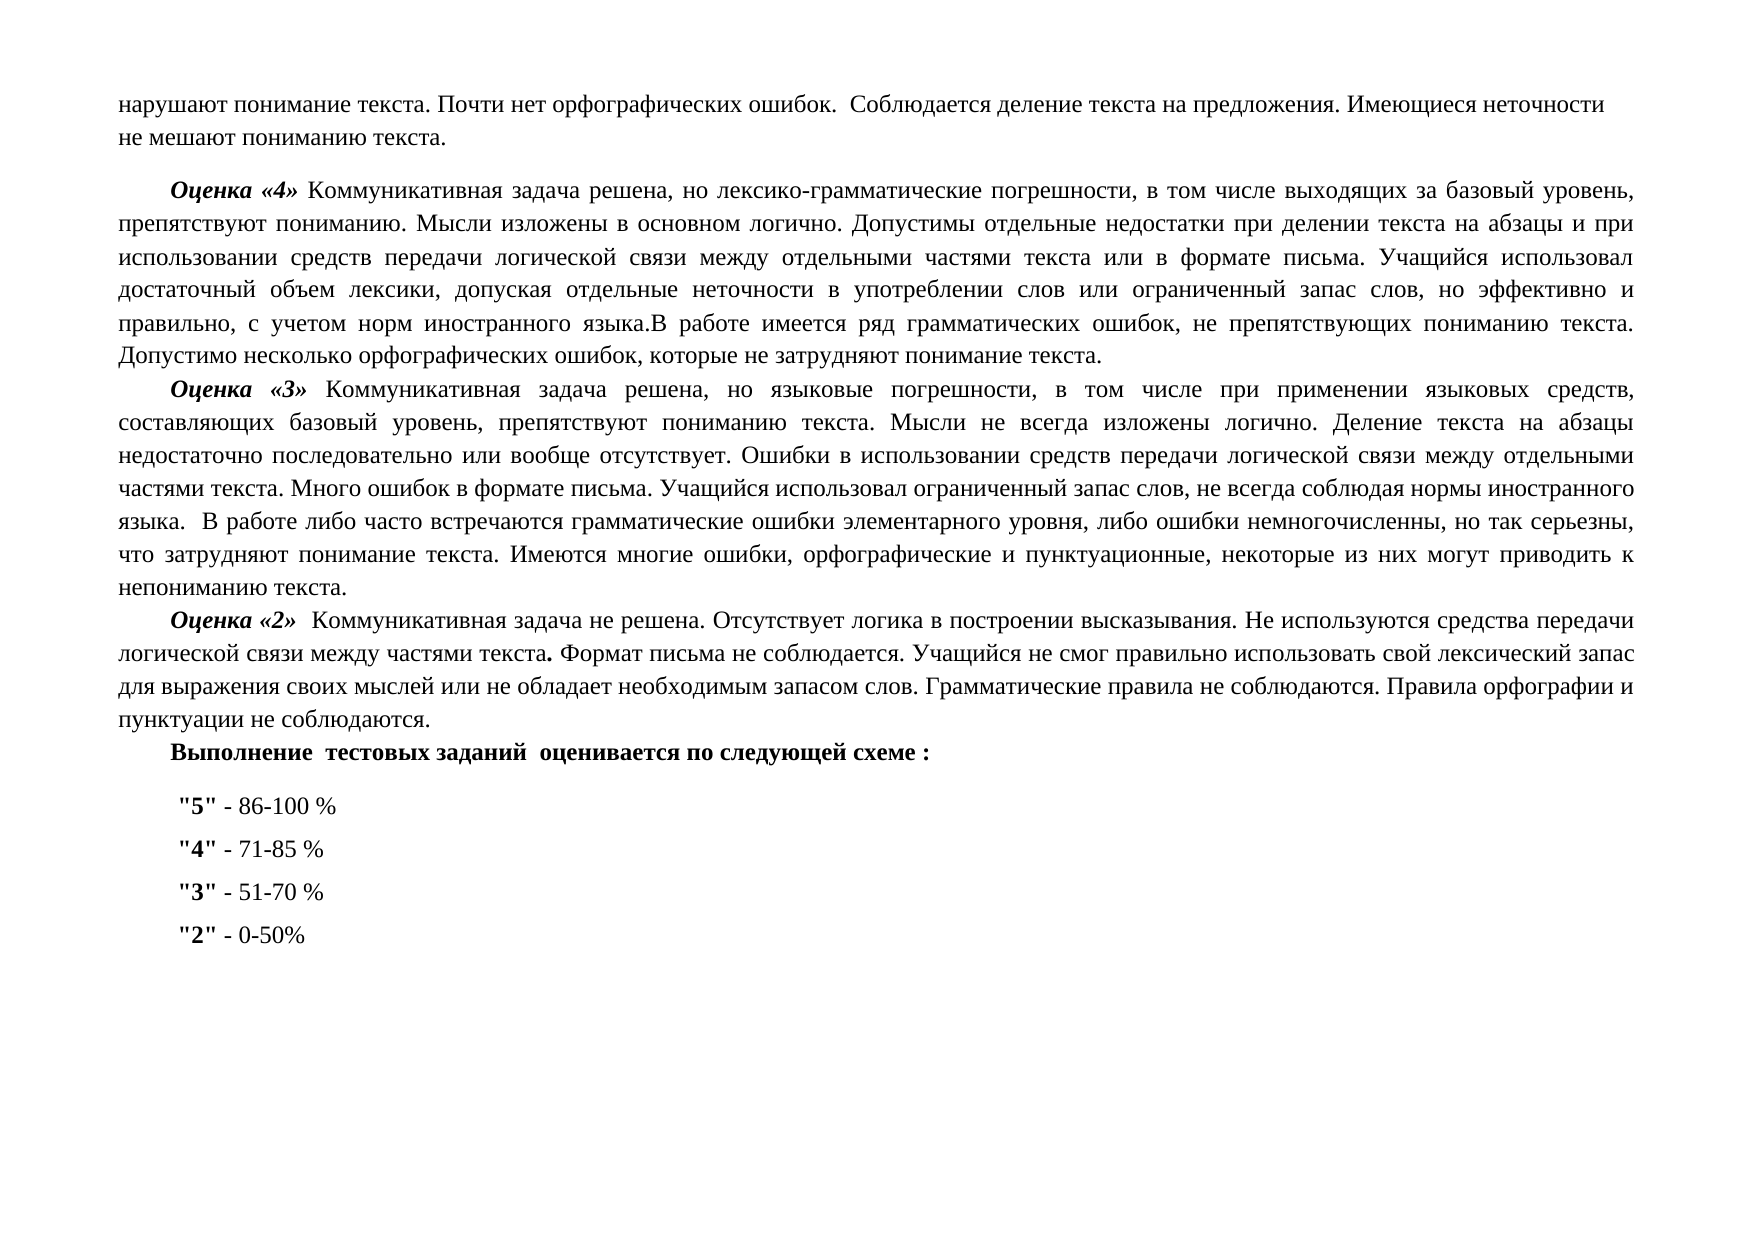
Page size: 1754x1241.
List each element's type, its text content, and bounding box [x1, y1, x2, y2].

text Оценка «4» Коммуникативная задача решена, но лексико-грамматические погрешности, в том числе выходящих за базовый уровень, препятствуют пониманию. Мысли изложены в основном логично. Допустимы отдельные недостатки при делении текста на абзацы и при использовании средств передачи логической связи между отдельными частями текста или в формате письма. Учащийся использовал достаточный объем лексики, допуская отдельные неточности в употреблении слов или ограниченный запас слов, но эффективно и правильно, с учетом норм иностранного языка.В работе имеется ряд грамматических ошибок, не препятствующих пониманию текста. Допустимо несколько орфографических ошибок, которые не затрудняют понимание текста. [118, 176, 1636, 369]
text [118, 89, 1636, 150]
text Оценка «2» Коммуникативная задача не решена. Отсутствует логика в построении высказывания. Не используются средства передачи логической связи между частями текста. Формат письма не соблюдается. Учащийся не смог правильно использовать свой лексический запас для выражения своих мыслей или не обладает необходимым запасом слов. Грамматические правила не соблюдаются. Правила орфографии и пунктуации не соблюдаются. [118, 605, 1636, 733]
text Оценка «3» Коммуникативная задача решена, но языковые погрешности, в том числе при применении языковых средств, составляющих базовый уровень, препятствуют пониманию текста. Мысли не всегда изложены логично. Деление текста на абзацы недостаточно последовательно или вообще отсутствует. Ошибки в использовании средств передачи логической связи между отдельными частями текста. Много ошибок в формате письма. Учащийся использовал ограниченный запас слов, не всегда соблюдая нормы иностранного языка. В работе либо часто встречаются грамматические ошибки элементарного уровня, либо ошибки немногочисленны, но так серьезны, что затрудняют понимание текста. Имеются многие ошибки, орфографические и пунктуационные, некоторые из них могут приводить к непониманию текста. [118, 374, 1636, 601]
text "3" - 51-70 % [148, 877, 1583, 906]
text Выполнение тестовых заданий оценивается по следующей схеме : [118, 737, 1636, 766]
text "2" - 0-50% [148, 920, 1583, 949]
text "5" - 86-100 % [148, 791, 1583, 819]
text "4" - 71-85 % [148, 834, 1583, 863]
